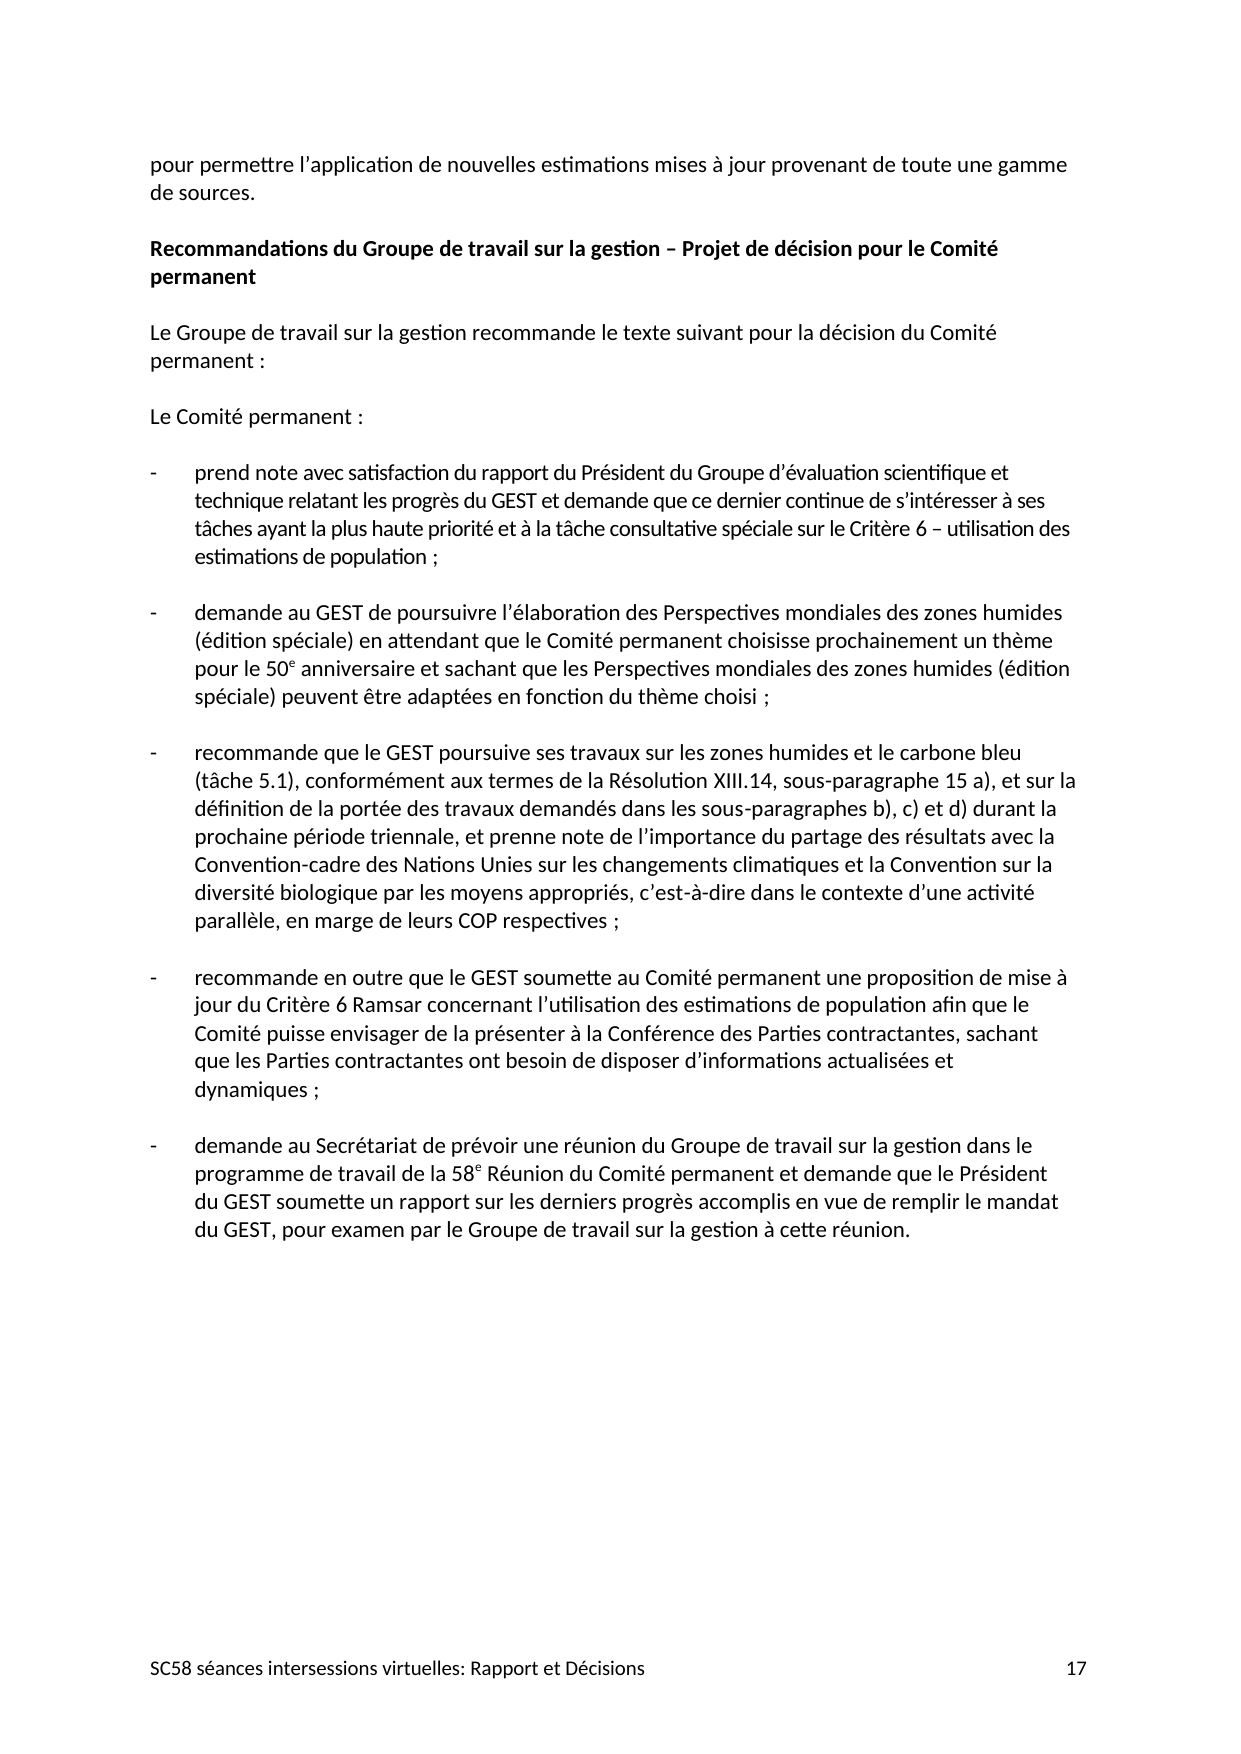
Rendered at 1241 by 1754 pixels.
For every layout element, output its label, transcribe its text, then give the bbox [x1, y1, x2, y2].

list recommande que le GEST poursuive ses travaux sur les zones humides et le carbone bleu (tâche 5.1), conformément aux termes de la Résolution XIII.14, sous-paragraphe 15 a), et sur la définition de la portée des travaux demandés dans les sous-paragraphes b), c) et d) durant la prochaine période triennale, et prenne note de l’importance du partage des résultats avec la Convention-cadre des Nations Unies sur les changements climatiques et la Convention sur la diversité biologique par les moyens appropriés, c’est-à-dire dans le contexte d’une activité parallèle, en marge de leurs COP respectives ; [150, 738, 1078, 934]
list demande au GEST de poursuivre l’élaboration des Perspectives mondiales des zones humides (édition spéciale) en attendant que le Comité permanent choisisse prochainement un thème pour le 50e anniversaire et sachant que les Perspectives mondiales des zones humides (édition spéciale) peuvent être adaptées en fonction du thème choisi ; [150, 598, 1078, 710]
text Le Comité permanent : [150, 402, 1090, 430]
list demande au Secrétariat de prévoir une réunion du Groupe de travail sur la gestion dans le programme de travail de la 58e Réunion du Comité permanent et demande que le Président du GEST soumette un rapport sur les derniers progrès accomplis en vue de remplir le mandat du GEST, pour examen par le Groupe de travail sur la gestion à cette réunion. [150, 1131, 1078, 1243]
list recommande en outre que le GEST soumette au Comité permanent une proposition de mise à jour du Critère 6 Ramsar concernant l’utilisation des estimations de population afin que le Comité puisse envisager de la présenter à la Conférence des Parties contractantes, sachant que les Parties contractantes ont besoin de disposer d’informations actualisées et dynamiques ; [150, 963, 1078, 1103]
list prend note avec satisfaction du rapport du Président du Groupe d’évaluation scientifique et technique relatant les progrès du GEST et demande que ce dernier continue de s’intéresser à ses tâches ayant la plus haute priorité et à la tâche consultative spéciale sur le Critère 6 – utilisation des estimations de population ; [150, 458, 1078, 570]
subtitle Recommandations du Groupe de travail sur la gestion – Projet de décision pour le Comité permanent [150, 234, 1090, 290]
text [150, 150, 1080, 206]
text Le Groupe de travail sur la gestion recommande le texte suivant pour la décision du Comité permanent : [150, 318, 1090, 374]
